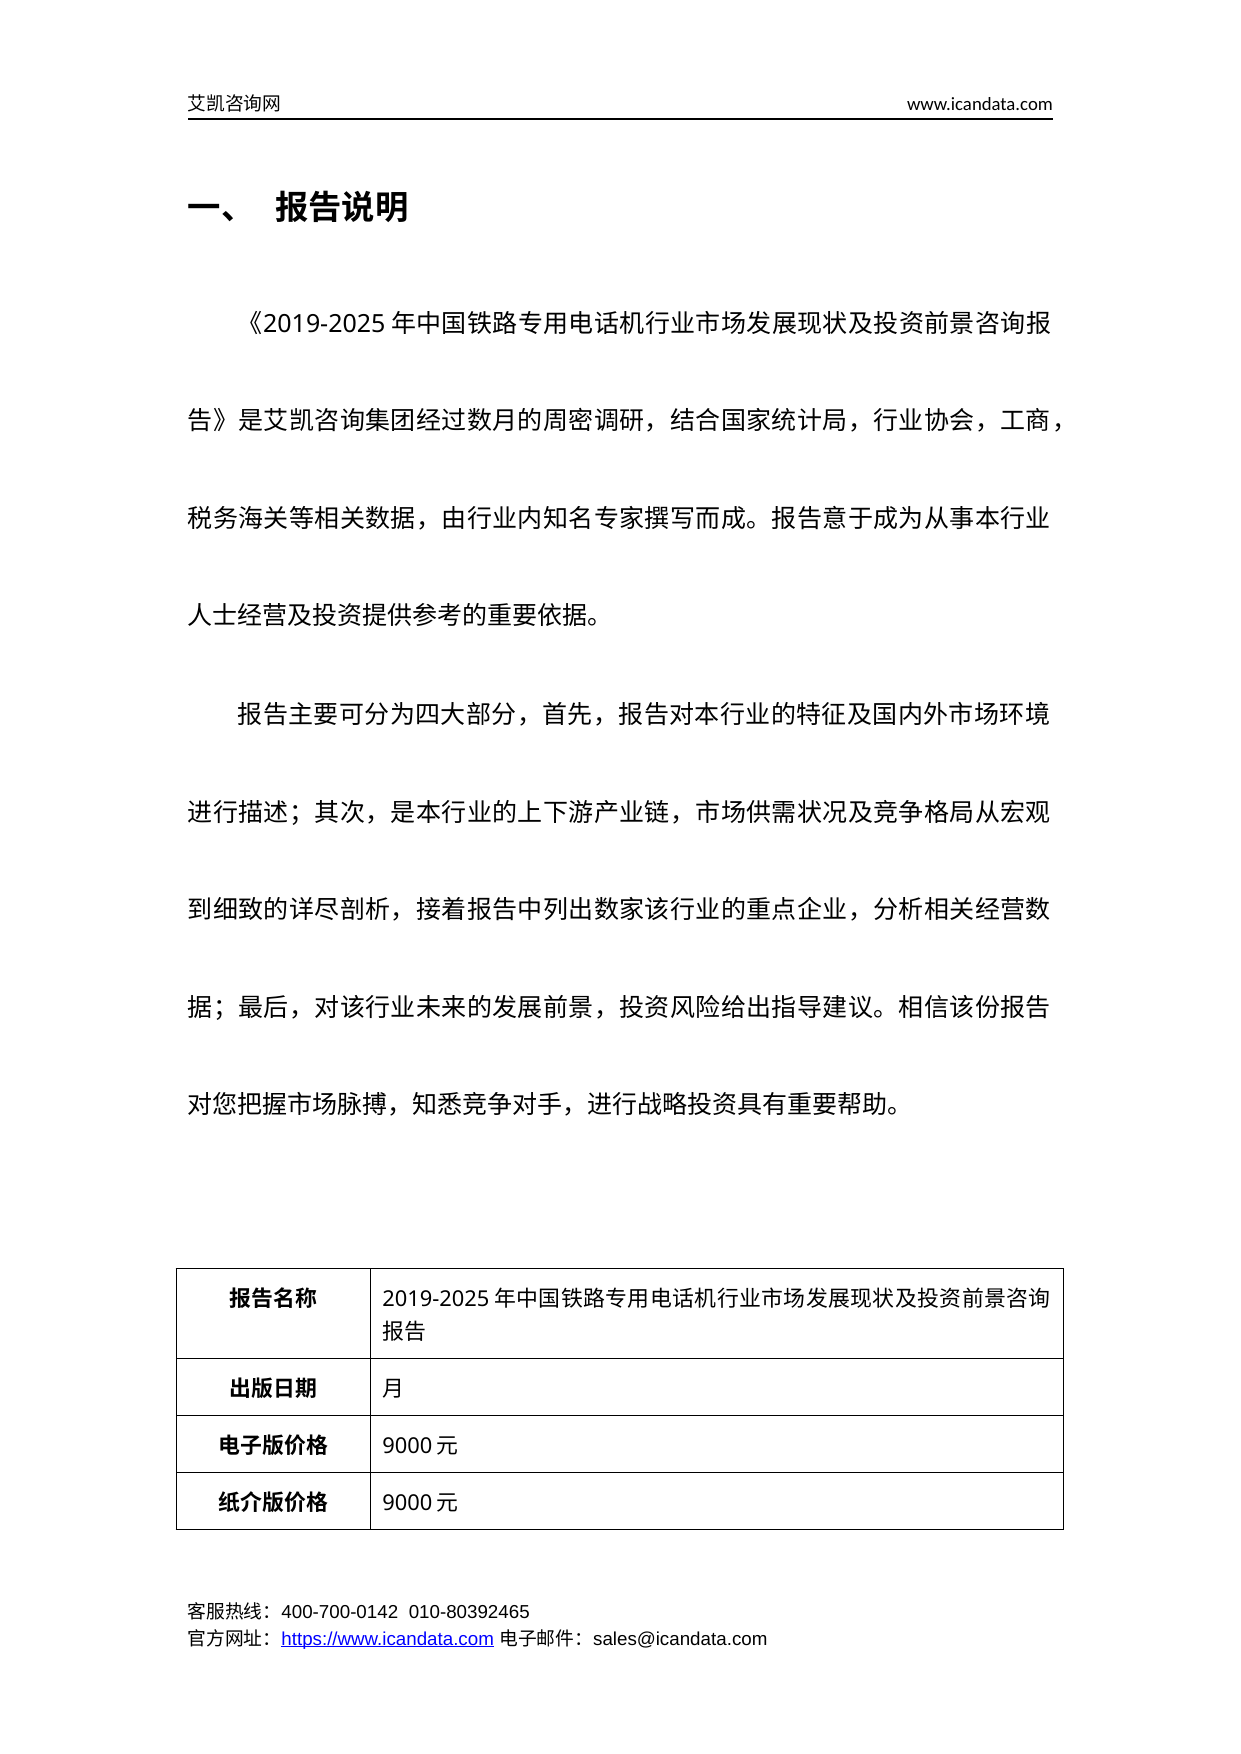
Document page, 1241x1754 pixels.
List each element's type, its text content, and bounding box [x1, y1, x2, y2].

table_header 2019-2025年中国铁路专用电话机行业市场发展现状及投资前景咨询报告 [371, 1269, 1063, 1358]
table_cell 9000元 [371, 1416, 1063, 1472]
text 《2019-2025年中国铁路专用电话机行业市场发展现状及投资前景咨询报告》是艾凯咨询集团经过数月的周密调研，结合国家统计局，行业协会，工商，税务海关等相关数据，由行业内知名专家撰写而成。报告意于成为从事本行业人士经营及投资提供参考的重要依据。 [187, 289, 1053, 646]
table_cell 纸介版价格 [177, 1473, 370, 1529]
table_header 报告名称 [177, 1269, 370, 1358]
subtitle 报告说明 [187, 172, 1053, 237]
text 报告主要可分为四大部分，首先，报告对本行业的特征及国内外市场环境进行描述；其次，是本行业的上下游产业链，市场供需状况及竞争格局从宏观到细致的详尽剖析，接着报告中列出数家该行业的重点企业，分析相关经营数据；最后，对该行业未来的发展前景，投资风险给出指导建议。相信该份报告对您把握市场脉搏，知悉竞争对手，进行战略投资具有重要帮助。 [187, 681, 1053, 1136]
table_cell 电子版价格 [177, 1416, 370, 1472]
table_cell 出版日期 [177, 1359, 370, 1415]
table_cell 月 [371, 1359, 1063, 1415]
table_cell 9000元 [371, 1473, 1063, 1529]
